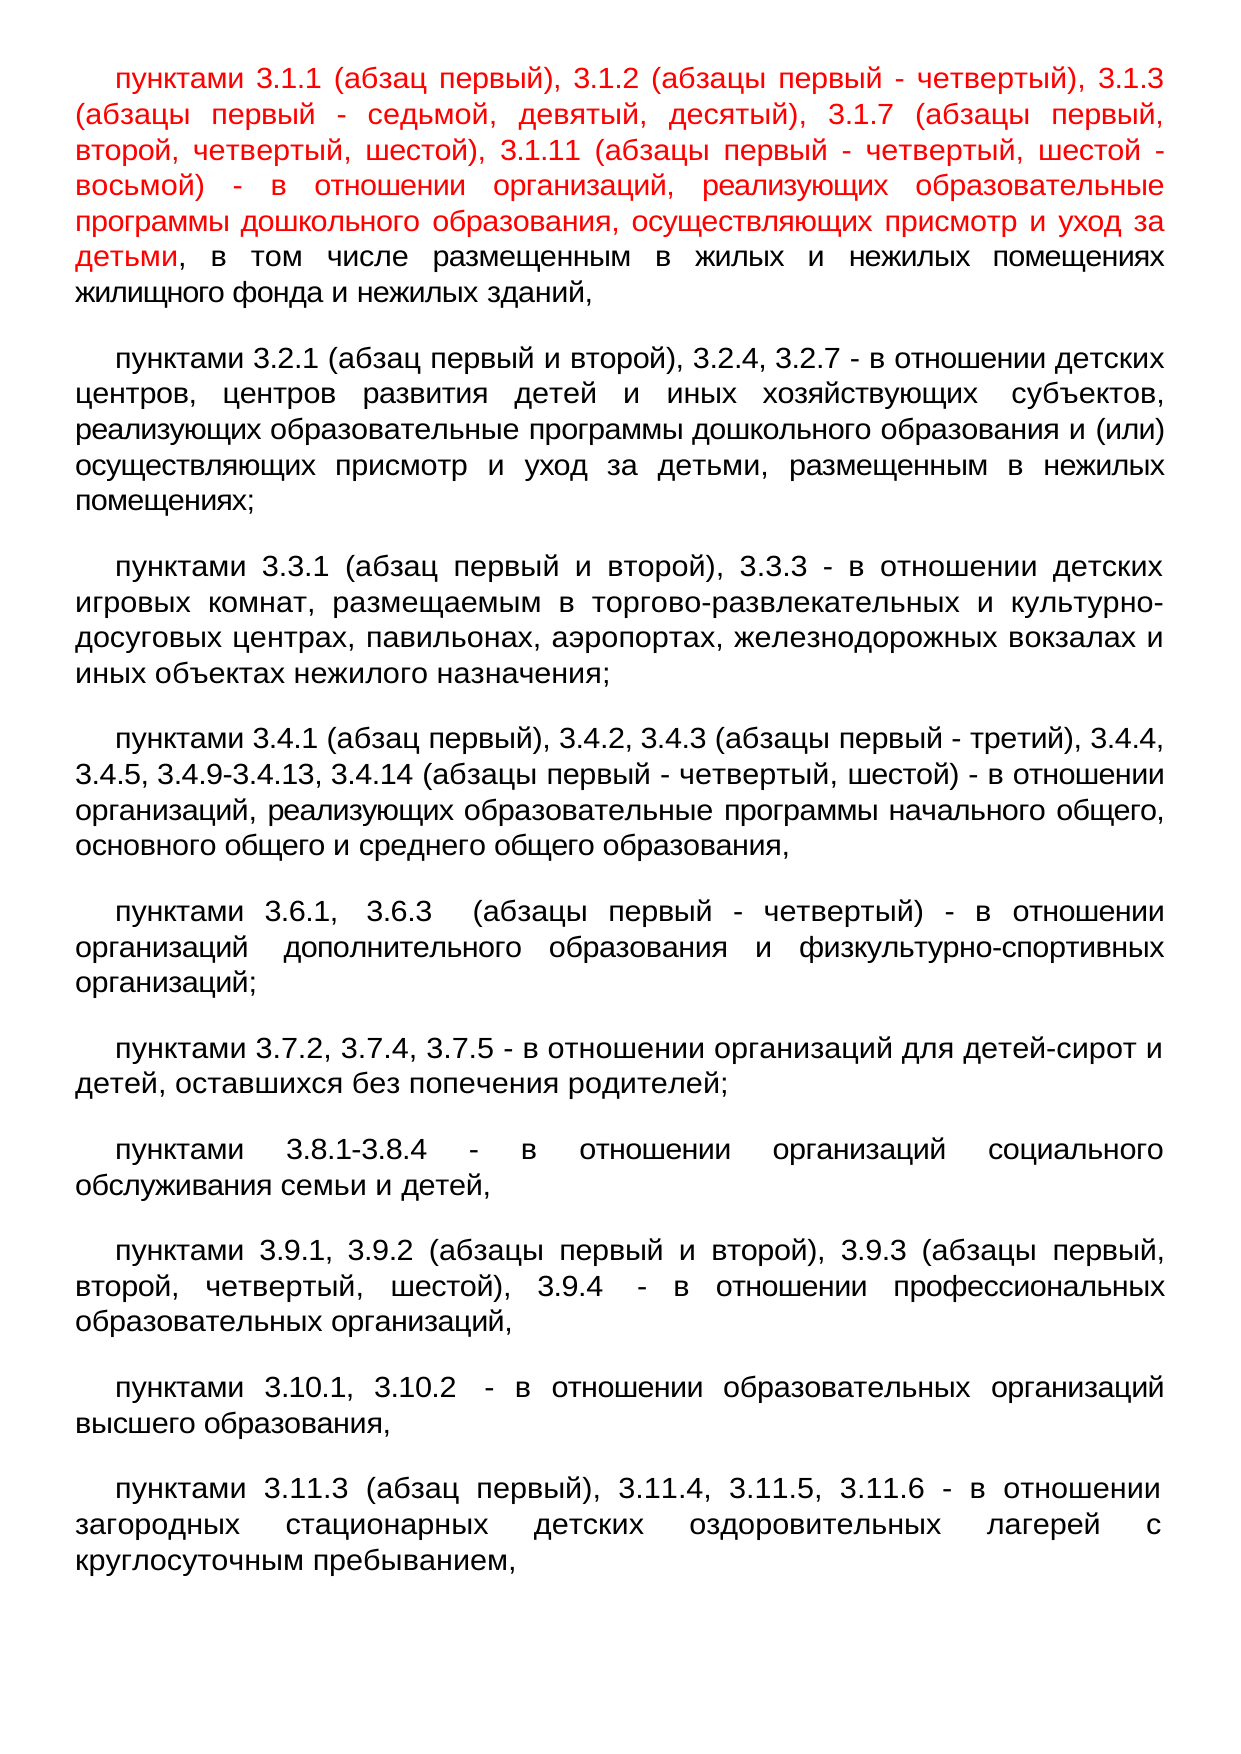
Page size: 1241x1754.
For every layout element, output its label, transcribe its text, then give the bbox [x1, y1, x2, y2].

text пунктами 3.1.1 (абзац первый), 3.1.2 (абзацы первый - четвертый), 3.1.3 (абзацы первый - седьмой, девятый, десятый), 3.1.7 (абзацы первый, второй, четвертый, шестой), 3.1.11 (абзацы первый - четвертый, шестой - восьмой) - в отношении организаций, реализующих образовательные программы дошкольного образования, осуществляющих присмотр и уход за детьми, в том числе размещенным в жилых и нежилых помещениях жилищного фонда и нежилых зданий, [75, 62, 1165, 308]
text пунктами 3.2.1 (абзац первый и второй), 3.2.4, 3.2.7 - в отношении детских центров, центров развития детей и иных хозяйствующих субъектов, реализующих образовательные программы дошкольного образования и (или) осуществляющих присмотр и уход за детьми, размещенным в нежилых помещениях; [75, 341, 1165, 517]
text пунктами 3.6.1, 3.6.3 (абзацы первый - четвертый) - в отношении организаций дополнительного образования и физкультурно-спортивных организаций; [75, 894, 1165, 999]
text пунктами 3.11.3 (абзац первый), 3.11.4, 3.11.5, 3.11.6 - в отношении загородных стационарных детских оздоровительных лагерей с круглосуточным пребыванием, [75, 1471, 1163, 1576]
text пунктами 3.4.1 (абзац первый), 3.4.2, 3.4.3 (абзацы первый - третий), 3.4.4, 3.4.5, 3.4.9-3.4.13, 3.4.14 (абзацы первый - четвертый, шестой) - в отношении организаций, реализующих образовательные программы начального общего, основного общего и среднего общего образования, [75, 722, 1165, 862]
text пунктами 3.9.1, 3.9.2 (абзацы первый и второй), 3.9.3 (абзацы первый, второй, четвертый, шестой), 3.9.4 - в отношении профессиональных образовательных организаций, [75, 1233, 1165, 1338]
text пунктами 3.7.2, 3.7.4, 3.7.5 - в отношении организаций для детей-сирот и детей, оставшихся без попечения родителей; [75, 1031, 1165, 1100]
text пунктами 3.3.1 (абзац первый и второй), 3.3.3 - в отношении детских игровых комнат, размещаемым в торгово-развлекательных и культурно- досуговых центрах, павильонах, аэропортах, железнодорожных вокзалах и иных объектах нежилого назначения; [75, 549, 1165, 689]
text пунктами 3.8.1-3.8.4 - в отношении организаций социального обслуживания семьи и детей, [75, 1132, 1164, 1201]
text пунктами 3.10.1, 3.10.2 - в отношении образовательных организаций высшего образования, [75, 1370, 1165, 1439]
